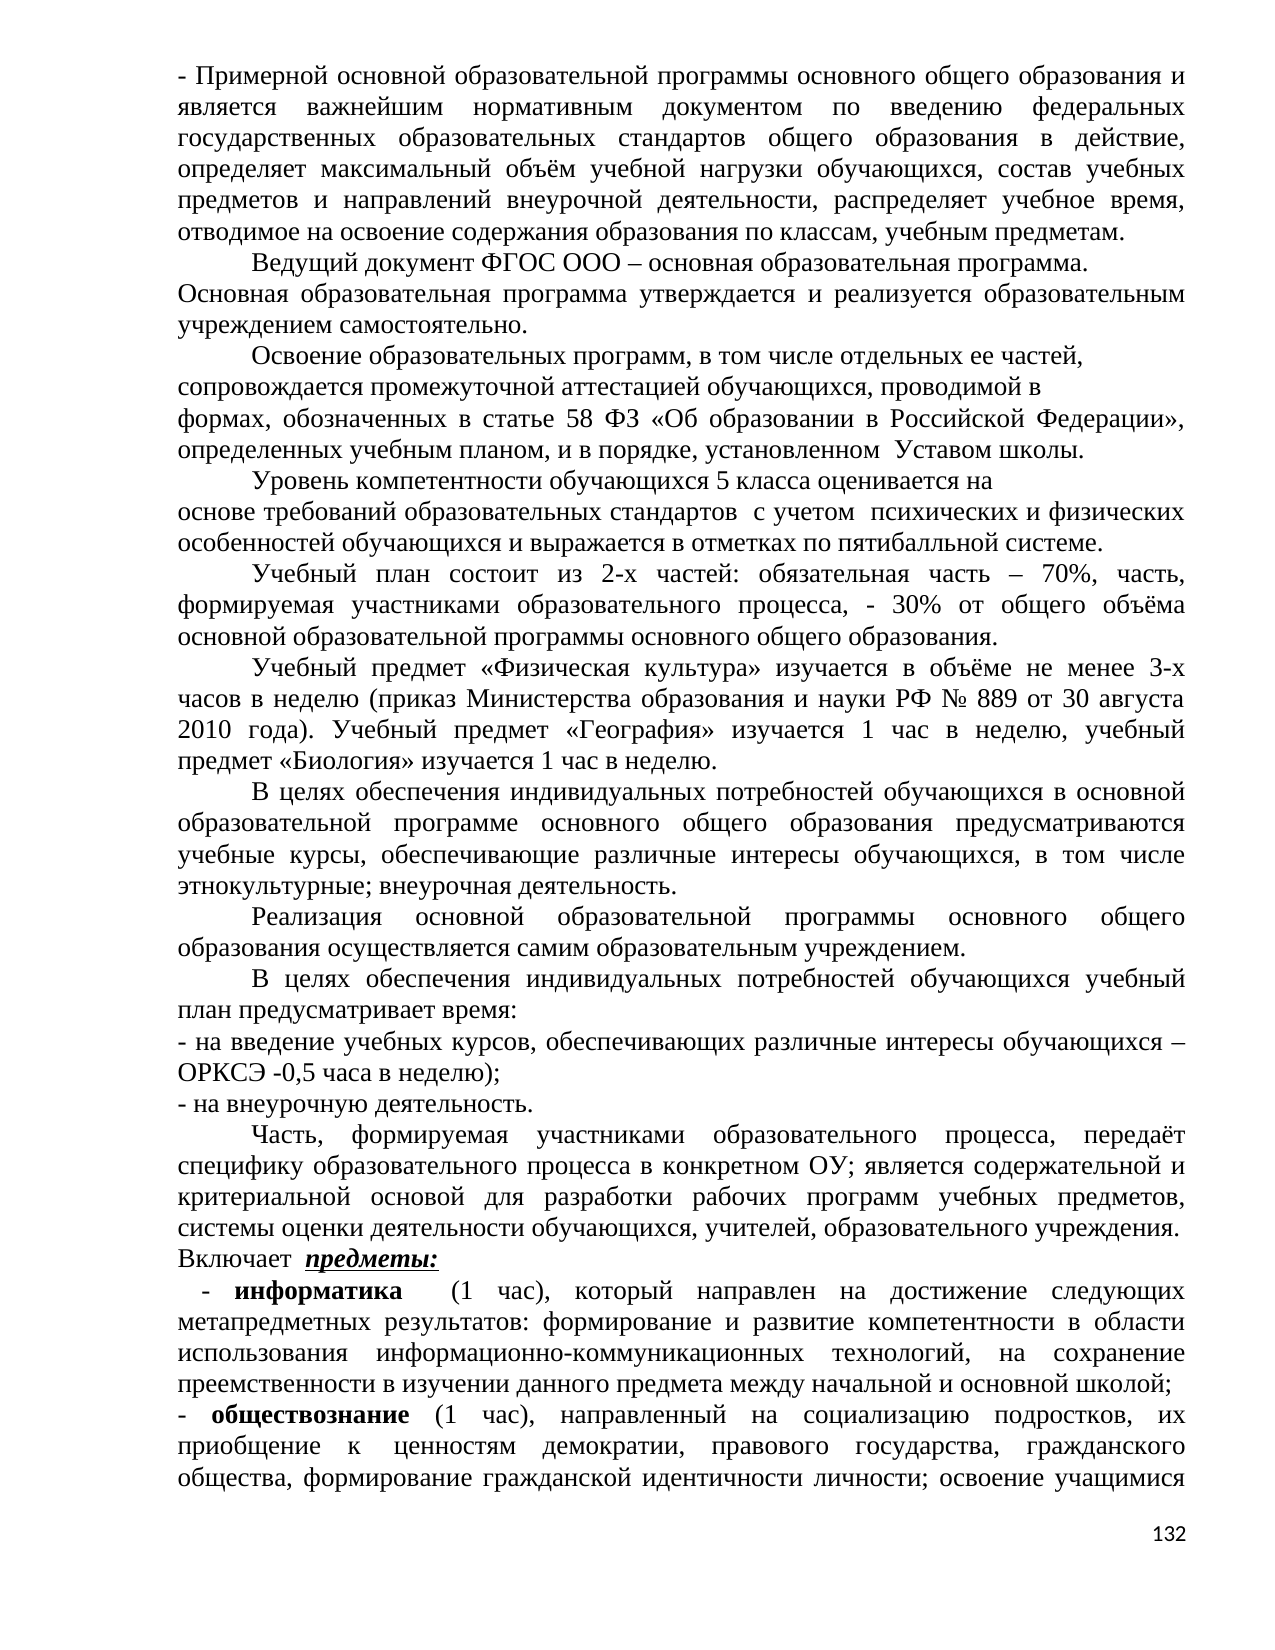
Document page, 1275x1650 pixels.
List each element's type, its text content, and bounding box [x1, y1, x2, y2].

text Учебный план состоит из 2-х частей: обязательная часть – 70%, часть, формируемая участниками образовательного процесса, - 30% от общего объёма основной образовательной программы основного общего образования. [177, 557, 1186, 651]
text Основная образовательная программа утверждается и реализуется образовательным учреждением самостоятельно. [177, 277, 1186, 339]
text Учебный предмет «Физическая культура» изучается в объёме не менее 3-х часов в неделю (приказ Министерства образования и науки РФ № 889 от 30 августа 2010 года). Учебный предмет «География» изучается 1 час в неделю, учебный предмет «Биология» изучается 1 час в неделю. [177, 651, 1186, 775]
text Включает предметы: [177, 1243, 1186, 1274]
text Уровень компетентности обучающихся 5 класса оценивается на [177, 464, 1186, 495]
text Реализация основной образовательной программы основного общего образования осуществляется самим образовательным учреждением. [177, 900, 1186, 962]
text Освоение образовательных программ, в том числе отдельных ее частей, [177, 339, 1186, 371]
text - Примерной основной образовательной программы основного общего образования и является важнейшим нормативным документом по введению федеральных государственных образовательных стандартов общего образования в действие, определяет максимальный объём учебной нагрузки обучающихся, состав учебных предметов и направлений внеурочной деятельности, распределяет учебное время, отводимое на освоение содержания образования по классам, учебным предметам. [177, 59, 1186, 246]
text - на внеурочную деятельность. [177, 1087, 1186, 1118]
text Часть, формируемая участниками образовательного процесса, передаёт специфику образовательного процесса в конкретном ОУ; является содержательной и критериальной основой для разработки рабочих программ учебных предметов, системы оценки деятельности обучающихся, учителей, образовательного учреждения. [177, 1118, 1186, 1243]
text Ведущий документ ФГОС ООО – основная образовательная программа. [177, 246, 1186, 277]
text В целях обеспечения индивидуальных потребностей обучающихся учебный план предусматривает время: [177, 962, 1186, 1024]
text - информатика (1 час), который направлен на достижение следующих метапредметных результатов: формирование и развитие компетентности в области использования информационно-коммуникационных технологий, на сохранение преемственности в изучении данного предмета между начальной и основной школой; [177, 1274, 1186, 1398]
text - на введение учебных курсов, обеспечивающих различные интересы обучающихся –ОРКСЭ -0,5 часа в неделю); [177, 1024, 1186, 1087]
text формах, обозначенных в статье 58 ФЗ «Об образовании в Российской Федерации», определенных учебным планом, и в порядке, установленном Уставом школы. [177, 402, 1186, 464]
text В целях обеспечения индивидуальных потребностей обучающихся в основной образовательной программе основного общего образования предусматриваются учебные курсы, обеспечивающие различные интересы обучающихся, в том числе этнокультурные; внеурочная деятельность. [177, 775, 1186, 900]
text сопровождается промежуточной аттестацией обучающихся, проводимой в [177, 371, 1186, 402]
text основе требований образовательных стандартов с учетом психических и физических особенностей обучающихся и выражается в отметках по пятибалльной системе. [177, 495, 1186, 557]
